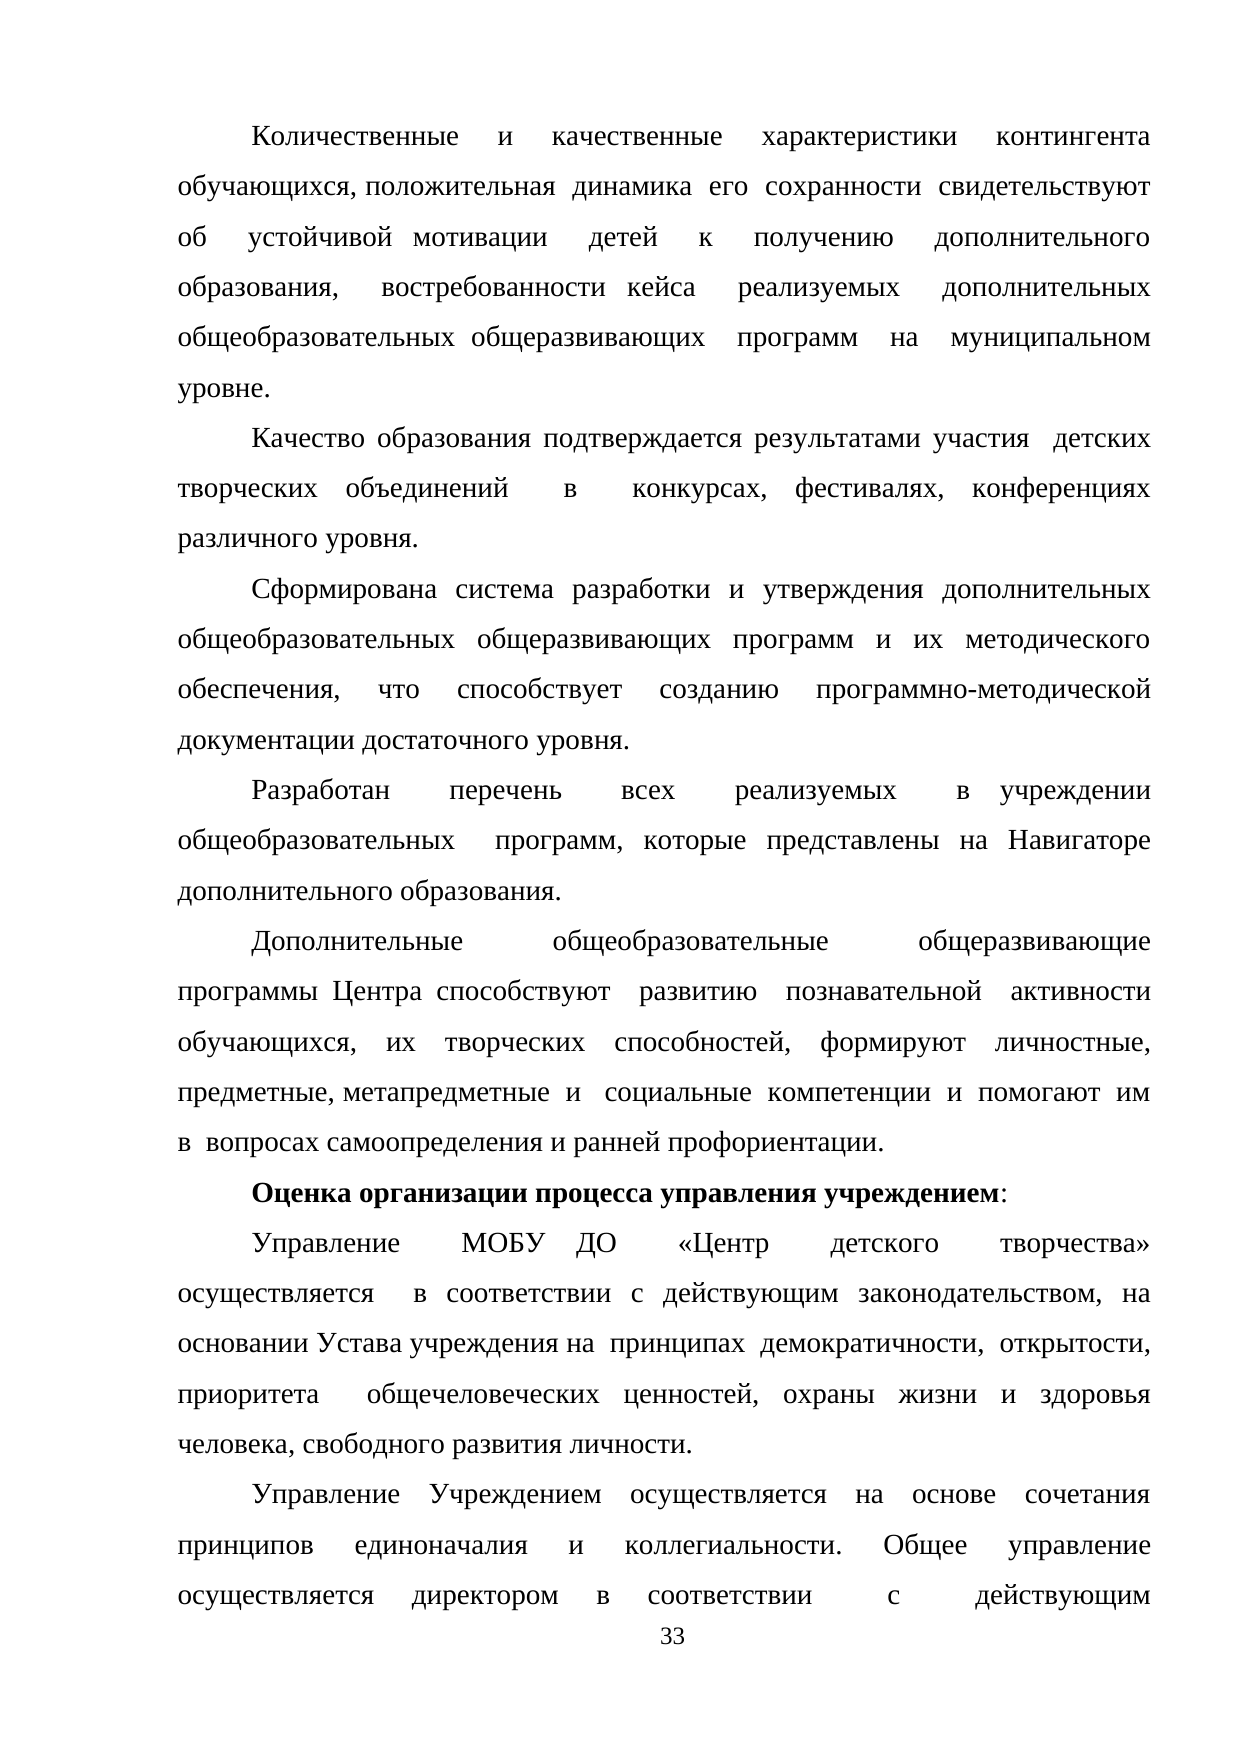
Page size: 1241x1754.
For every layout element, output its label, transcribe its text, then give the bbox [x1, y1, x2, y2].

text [177, 1477, 1152, 1611]
text Дополнительные общеобразовательные общеразвивающие программы Центра способствуют развитию познавательной активности обучающихся, их творческих способностей, формируют личностные, предметные, метапредметные и социальные компетенции и помогают им в вопросах самоопределения и ранней профориентации. [177, 923, 1152, 1158]
text Качество образования подтверждается результатами участия детских творческих объединений в конкурсах, фестивалях, конференциях различного уровня. [177, 420, 1152, 554]
text Сформирована система разработки и утверждения дополнительных общеобразовательных общеразвивающих программ и их методического обеспечения, что способствует созданию программно-методической документации достаточного уровня. [177, 571, 1152, 755]
text Количественные и качественные характеристики контингента обучающихся, положительная динамика его сохранности свидетельствуют об устойчивой мотивации детей к получению дополнительного образования, востребованности кейса реализуемых дополнительных общеобразовательных общеразвивающих программ на муниципальном уровне. [177, 118, 1152, 403]
text Управление МОБУ ДО «Центр детского творчества» осуществляется в соответствии с действующим законодательством, на основании Устава учреждения на принципах демократичности, открытости, приоритета общечеловеческих ценностей, охраны жизни и здоровья человека, свободного развития личности. [177, 1225, 1152, 1460]
text Оценка организации процесса управления учреждением: [177, 1175, 1152, 1208]
text Разработан перечень всех реализуемых в учреждении общеобразовательных программ, которые представлены на Навигаторе дополнительного образования. [177, 772, 1152, 906]
